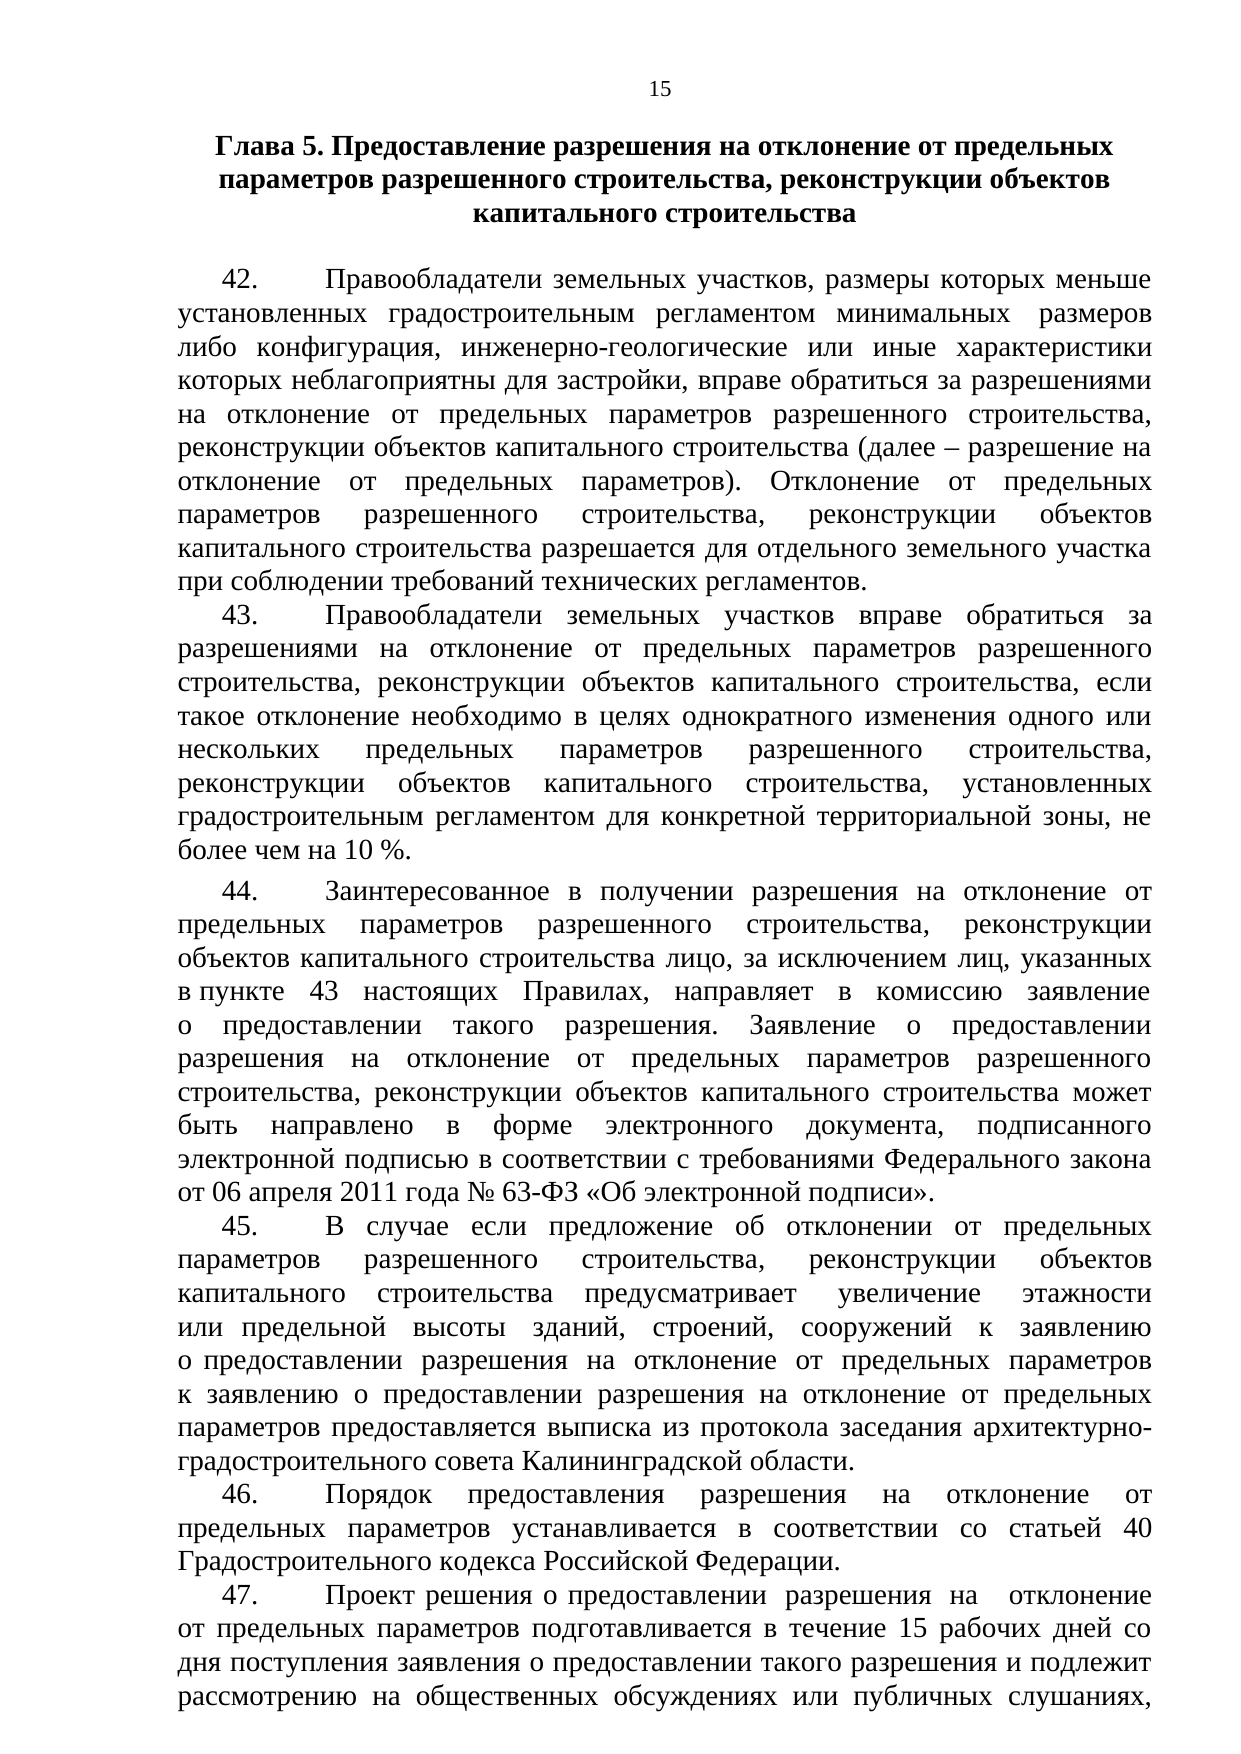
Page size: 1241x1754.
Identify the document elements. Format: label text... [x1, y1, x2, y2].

list Порядок предоставления разрешения на отклонение от предельных параметров устанавливается в соответствии со статьей 40 Градостроительного кодекса Российской Федерации. [177, 1476, 1152, 1577]
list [177, 1577, 1152, 1711]
list Заинтересованное в получении разрешения на отклонение от предельных параметров разрешенного строительства, реконструкции объектов капитального строительства лицо, за исключением лиц, указанных в пункте 43 настоящих Правилах, направляет в комиссию заявление о предоставлении такого разрешения. Заявление о предоставлении разрешения на отклонение от предельных параметров разрешенного строительства, реконструкции объектов капитального строительства может быть направлено в форме электронного документа, подписанного электронной подписью в соответствии с требованиями Федерального закона от 06 апреля 2011 года № 63-ФЗ «Об электронной подписи». [177, 873, 1152, 1208]
subtitle Глава 5. Предоставление разрешения на отклонение от предельных параметров разрешенного строительства, реконструкции объектов капитального строительства [192, 128, 1137, 228]
list Правообладатели земельных участков, размеры которых меньше установленных градостроительным регламентом минимальных размеров либо конфигурация, инженерно-геологические или иные характеристики которых неблагоприятны для застройки, вправе обратиться за разрешениями на отклонение от предельных параметров разрешенного строительства, реконструкции объектов капитального строительства (далее – разрешение на отклонение от предельных параметров). Отклонение от предельных параметров разрешенного строительства, реконструкции объектов капитального строительства разрешается для отдельного земельного участка при соблюдении требований технических регламентов. [177, 262, 1152, 597]
list Правообладатели земельных участков вправе обратиться за разрешениями на отклонение от предельных параметров разрешенного строительства, реконструкции объектов капитального строительства, если такое отклонение необходимо в целях однократного изменения одного или нескольких предельных параметров разрешенного строительства, реконструкции объектов капитального строительства, установленных градостроительным регламентом для конкретной территориальной зоны, не более чем на 10 %. [177, 597, 1152, 865]
list В случае если предложение об отклонении от предельных параметров разрешенного строительства, реконструкции объектов капитального строительства предусматривает увеличение этажности или предельной высоты зданий, строений, сооружений к заявлению о предоставлении разрешения на отклонение от предельных параметров к заявлению о предоставлении разрешения на отклонение от предельных параметров предоставляется выписка из протокола заседания архитектурно-градостроительного совета Калининградской области. [177, 1208, 1152, 1476]
